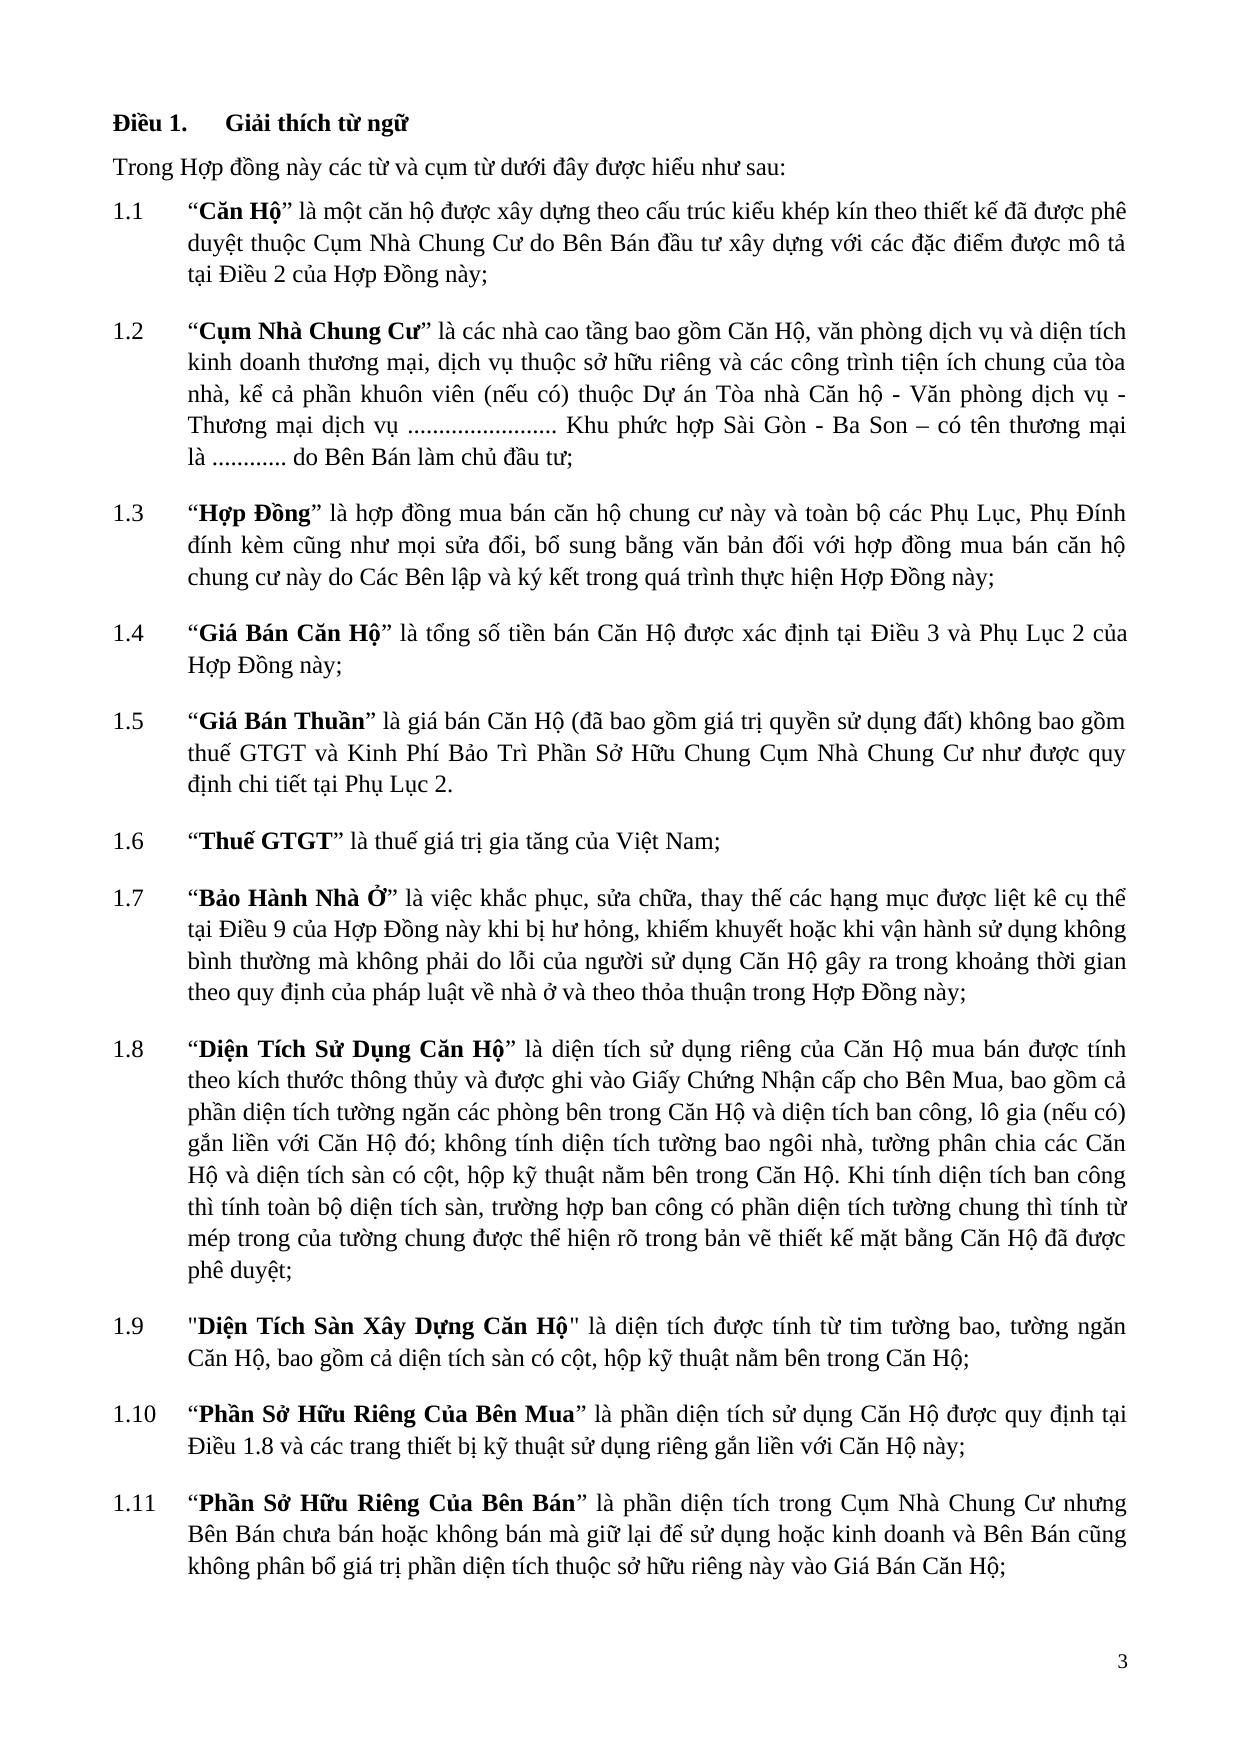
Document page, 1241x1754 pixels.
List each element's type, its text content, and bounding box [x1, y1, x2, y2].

subtitle “Căn Hộ” là một căn hộ được xây dựng theo cấu trúc kiểu khép kín theo thiết kế đã được phê duyệt thuộc Cụm Nhà Chung Cư do Bên Bán đầu tư xây dựng với các đặc điểm được mô tả tại Điều 2 của Hợp Đồng này; [112, 196, 1128, 288]
subtitle “Phần Sở Hữu Riêng Của Bên Bán” là phần diện tích trong Cụm Nhà Chung Cư nhưng Bên Bán chưa bán hoặc không bán mà giữ lại để sử dụng hoặc kinh doanh và Bên Bán cũng không phân bổ giá trị phần diện tích thuộc sở hữu riêng này vào Giá Bán Căn Hộ; [112, 1488, 1128, 1579]
subtitle "Diện Tích Sàn Xây Dựng Căn Hộ" là diện tích được tính từ tim tường bao, tường ngăn Căn Hộ, bao gồm cả diện tích sàn có cột, hộp kỹ thuật nằm bên trong Căn Hộ; [112, 1311, 1128, 1372]
subtitle “Giá Bán Căn Hộ” là tổng số tiền bán Căn Hộ được xác định tại Điều 3 và Phụ Lục 2 của Hợp Đồng này; [112, 618, 1128, 678]
subtitle “Giá Bán Thuần” là giá bán Căn Hộ (đã bao gồm giá trị quyền sử dụng đất) không bao gồm thuế GTGT và Kinh Phí Bảo Trì Phần Sở Hữu Chung Cụm Nhà Chung Cư như được quy định chi tiết tại Phụ Lục 2. [112, 706, 1128, 798]
subtitle “Cụm Nhà Chung Cư” là các nhà cao tầng bao gồm Căn Hộ, văn phòng dịch vụ và diện tích kinh doanh thương mại, dịch vụ thuộc sở hữu riêng và các công trình tiện ích chung của tòa nhà, kể cả phần khuôn viên (nếu có) thuộc Dự án Tòa nhà Căn hộ - Văn phòng dịch vụ - Thương mại dịch vụ ........................ Khu phức hợp Sài Gòn - Ba Son – có tên thương mại là ............ do Bên Bán làm chủ đầu tư; [112, 316, 1128, 471]
subtitle “Phần Sở Hữu Riêng Của Bên Mua” là phần diện tích sử dụng Căn Hộ được quy định tại Điều 1.8 và các trang thiết bị kỹ thuật sử dụng riêng gắn liền với Căn Hộ này; [112, 1399, 1128, 1460]
subtitle Giải thích từ ngữ [112, 108, 1128, 137]
subtitle “Diện Tích Sử Dụng Căn Hộ” là diện tích sử dụng riêng của Căn Hộ mua bán được tính theo kích thước thông thủy và được ghi vào Giấy Chứng Nhận cấp cho Bên Mua, bao gồm cả phần diện tích tường ngăn các phòng bên trong Căn Hộ và diện tích ban công, lô gia (nếu có) gắn liền với Căn Hộ đó; không tính diện tích tường bao ngôi nhà, tường phân chia các Căn Hộ và diện tích sàn có cột, hộp kỹ thuật nằm bên trong Căn Hộ. Khi tính diện tích ban công thì tính toàn bộ diện tích sàn, trường hợp ban công có phần diện tích tường chung thì tính từ mép trong của tường chung được thể hiện rõ trong bản vẽ thiết kế mặt bằng Căn Hộ đã được phê duyệt; [112, 1034, 1128, 1283]
subtitle “Thuế GTGT” là thuế giá trị gia tăng của Việt Nam; [112, 826, 1128, 855]
subtitle “Bảo Hành Nhà Ở” là việc khắc phục, sửa chữa, thay thế các hạng mục được liệt kê cụ thể tại Điều 9 của Hợp Đồng này khi bị hư hỏng, khiếm khuyết hoặc khi vận hành sử dụng không bình thường mà không phải do lỗi của người sử dụng Căn Hộ gây ra trong khoảng thời gian theo quy định của pháp luật về nhà ở và theo thỏa thuận trong Hợp Đồng này; [112, 883, 1128, 1006]
text Trong Hợp đồng này các từ và cụm từ dưới đây được hiểu như sau: [112, 152, 1129, 181]
subtitle “Hợp Đồng” là hợp đồng mua bán căn hộ chung cư này và toàn bộ các Phụ Lục, Phụ Đính đính kèm cũng như mọi sửa đổi, bổ sung bằng văn bản đối với hợp đồng mua bán căn hộ chung cư này do Các Bên lập và ký kết trong quá trình thực hiện Hợp Đồng này; [112, 498, 1128, 590]
